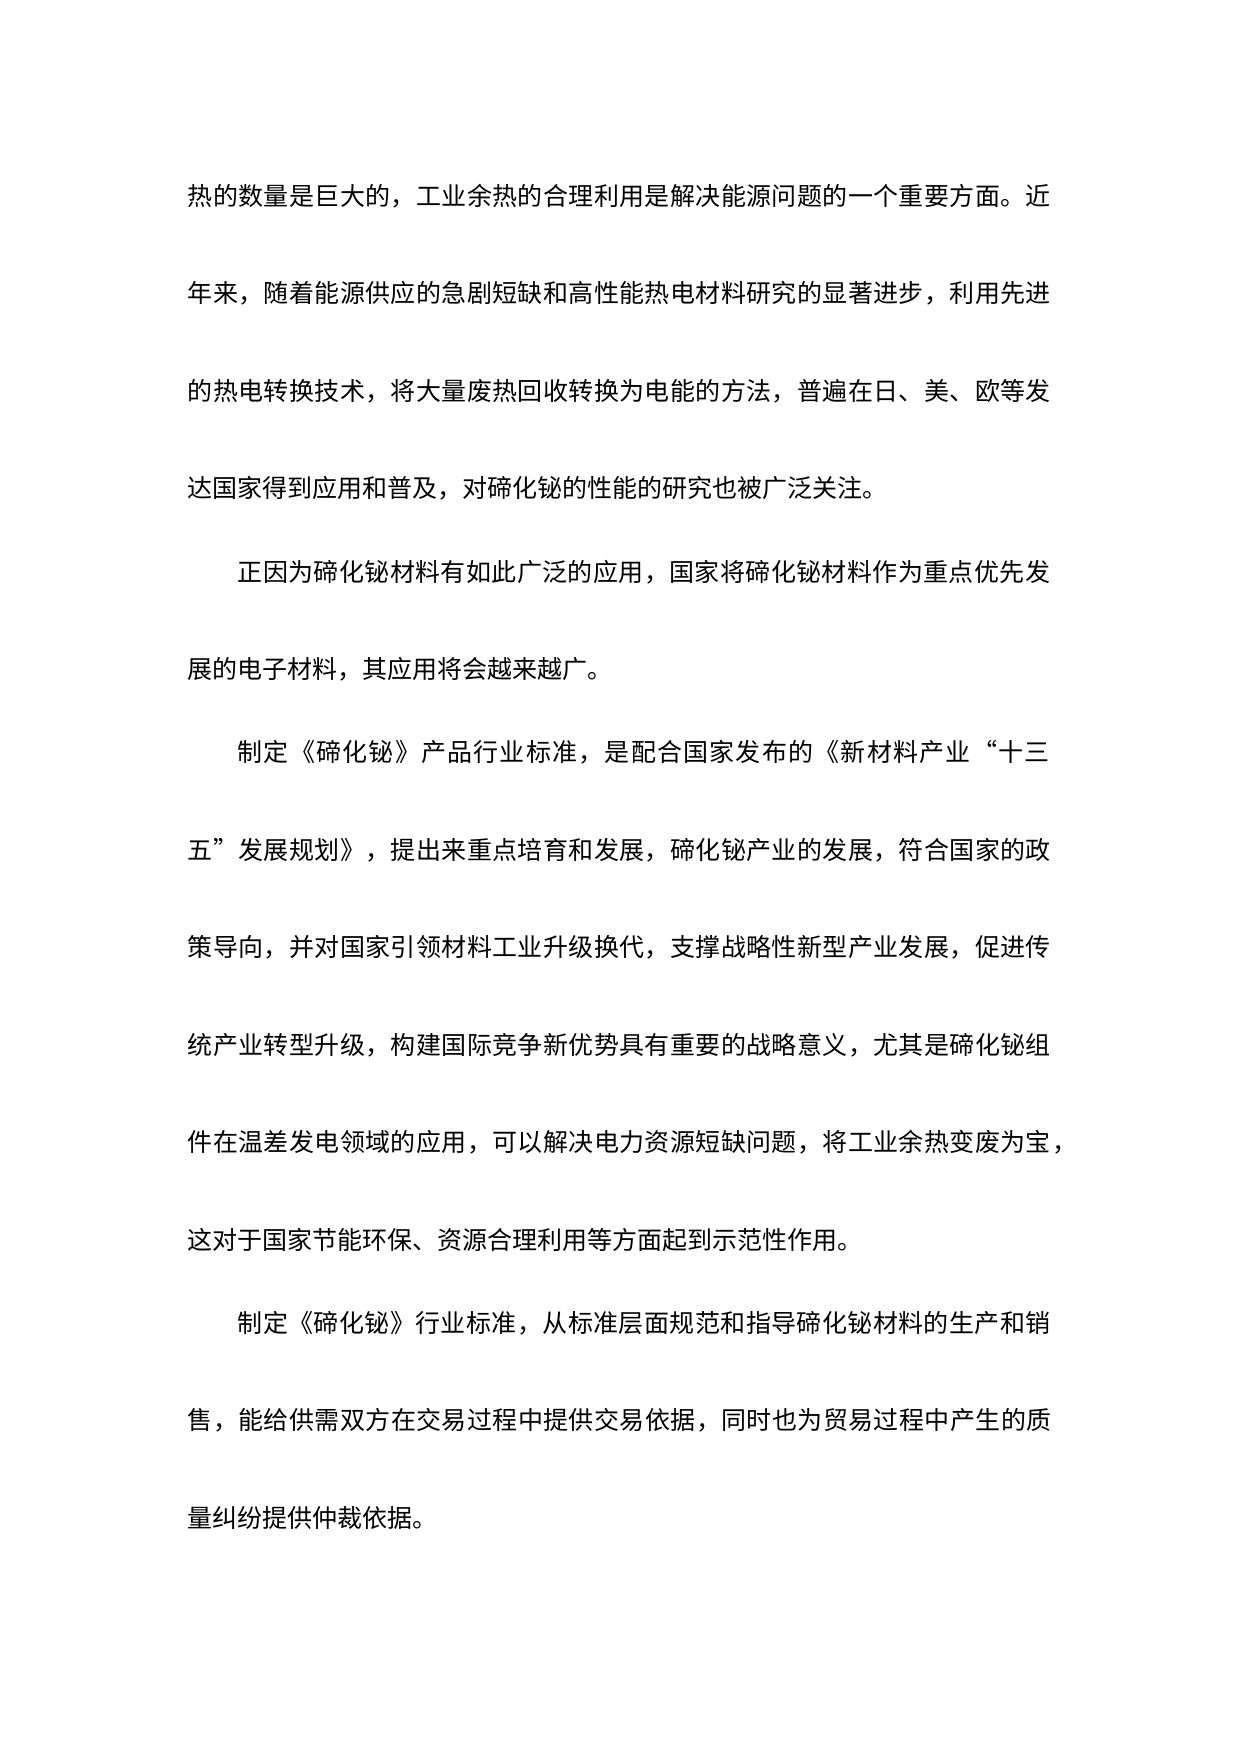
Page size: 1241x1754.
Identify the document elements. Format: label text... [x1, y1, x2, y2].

list 制定《碲化铋》行业标准，从标准层面规范和指导碲化铋材料的生产和销售，能给供需双方在交易过程中提供交易依据，同时也为贸易过程中产生的质量纠纷提供仲裁依据。 [187, 1289, 1053, 1549]
list 正因为碲化铋材料有如此广泛的应用，国家将碲化铋材料作为重点优先发展的电子材料，其应用将会越来越广。 [187, 538, 1053, 700]
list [187, 162, 1053, 519]
list 制定《碲化铋》产品行业标准，是配合国家发布的《新材料产业“十三五”发展规划》，提出来重点培育和发展，碲化铋产业的发展，符合国家的政策导向，并对国家引领材料工业升级换代，支撑战略性新型产业发展，促进传统产业转型升级，构建国际竞争新优势具有重要的战略意义，尤其是碲化铋组件在温差发电领域的应用，可以解决电力资源短缺问题，将工业余热变废为宝，这对于国家节能环保、资源合理利用等方面起到示范性作用。 [187, 718, 1053, 1271]
